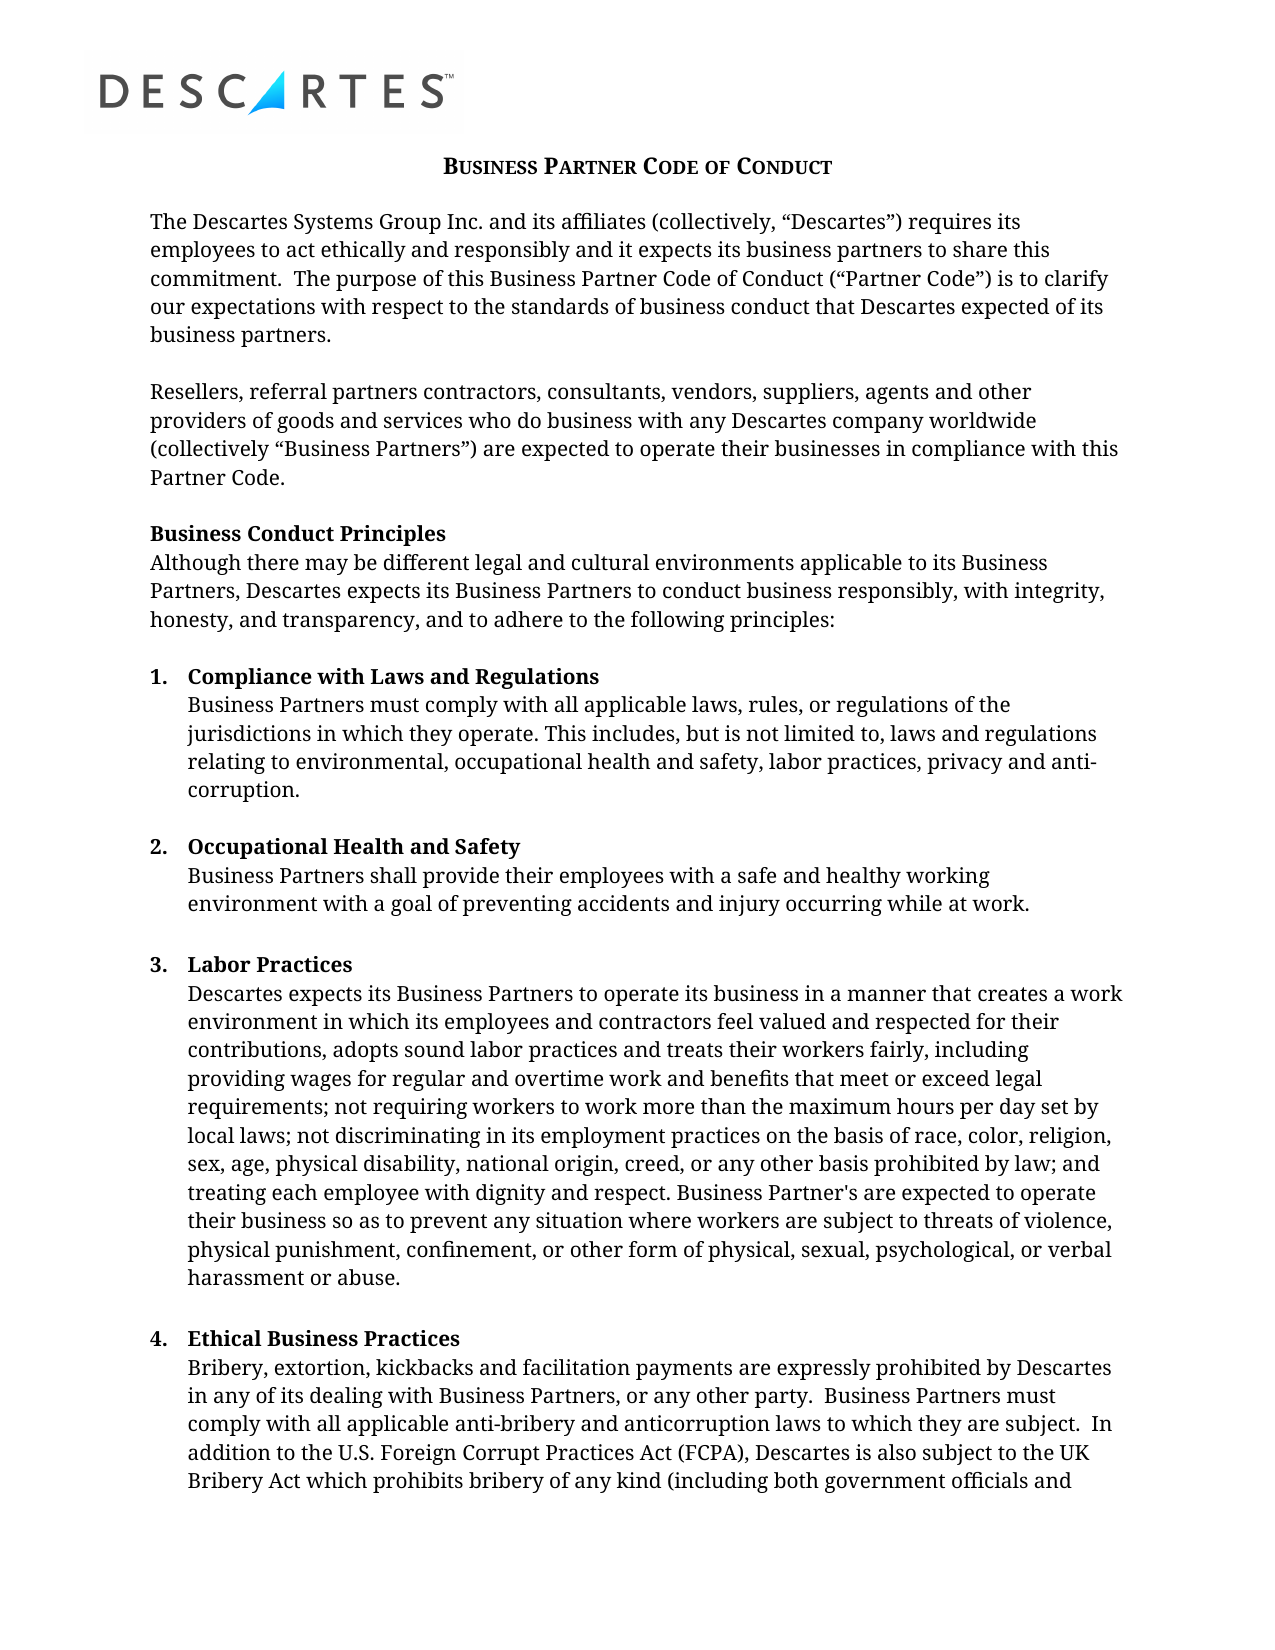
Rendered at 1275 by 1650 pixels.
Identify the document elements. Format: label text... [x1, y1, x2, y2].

picture [83, 50, 464, 134]
list Ethical Business Practices [150, 1324, 1125, 1353]
list Occupational Health and Safety Business Partners shall provide their employees with a safe and healthy working environment with a goal of preventing accidents and injury occurring while at work. [150, 832, 1125, 918]
text Although there may be different legal and cultural environments applicable to its Business Partners, Descartes expects its Business Partners to conduct business responsibly, with integrity, honesty, and transparency, and to adhere to the following principles: [150, 548, 1125, 633]
list Compliance with Laws and Regulations Business Partners must comply with all applicable laws, rules, or regulations of the jurisdictions in which they operate. This includes, but is not limited to, laws and regulations relating to environmental, occupational health and safety, labor practices, privacy and anti-corruption. [150, 662, 1125, 804]
text The Descartes Systems Group Inc. and its affiliates (collectively, “Descartes”) requires its employees to act ethically and responsibly and it expects its business partners to share this commitment. The purpose of this Business Partner Code of Conduct (“Partner Code”) is to clarify our expectations with respect to the standards of business conduct that Descartes expected of its business partners. [150, 207, 1125, 349]
text Resellers, referral partners contractors, consultants, vendors, suppliers, agents and other providers of goods and services who do business with any Descartes company worldwide (collectively “Business Partners”) are expected to operate their businesses in compliance with this Partner Code. [150, 377, 1125, 491]
list Labor Practices Descartes expects its Business Partners to operate its business in a manner that creates a work environment in which its employees and contractors feel valued and respected for their contributions, adopts sound labor practices and treats their workers fairly, including providing wages for regular and overtime work and benefits that meet or exceed legal requirements; not requiring workers to work more than the maximum hours per day set by local laws; not discriminating in its employment practices on the basis of race, color, religion, sex, age, physical disability, national origin, creed, or any other basis prohibited by law; and treating each employee with dignity and respect. Business Partner's are expected to operate their business so as to prevent any situation where workers are subject to threats of violence, physical punishment, confinement, or other form of physical, sexual, psychological, or verbal harassment or abuse. [150, 950, 1125, 1292]
text Business Conduct Principles [150, 519, 1125, 548]
text Business Partner Code of Conduct [150, 150, 1125, 181]
